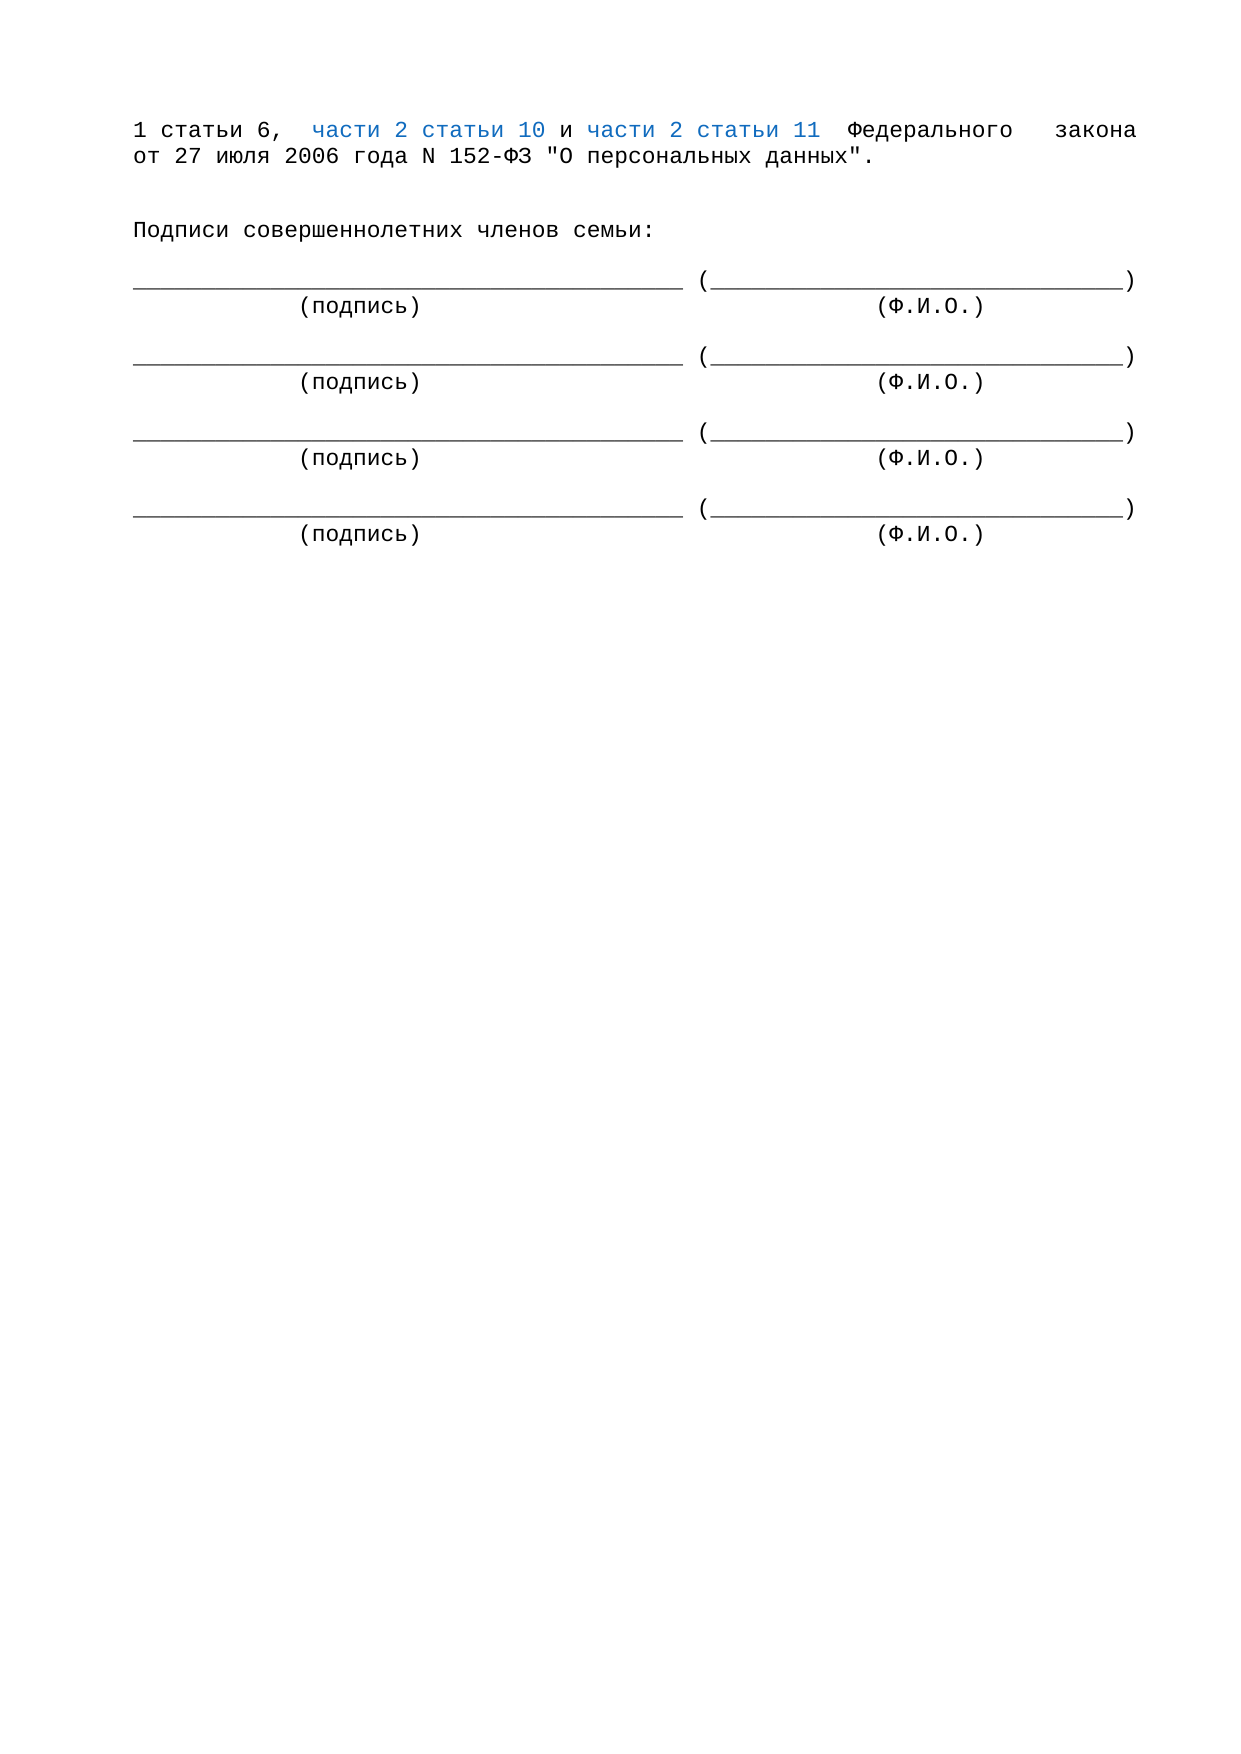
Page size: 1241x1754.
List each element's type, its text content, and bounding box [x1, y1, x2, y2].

text (подпись) (Ф.И.О.) [133, 522, 1152, 548]
text 1 статьи 6, части 2 статьи 10 и части 2 статьи 11 Федерального закона [133, 118, 1152, 144]
text (подпись) (Ф.И.О.) [133, 370, 1152, 396]
text Подписи совершеннолетних членов семьи: [133, 218, 1152, 244]
text (подпись) (Ф.И.О.) [133, 294, 1152, 320]
text ________________________________________ (______________________________) [133, 420, 1152, 446]
text ________________________________________ (______________________________) [133, 496, 1152, 522]
text ________________________________________ (______________________________) [133, 344, 1152, 370]
text ________________________________________ (______________________________) [133, 268, 1152, 294]
text (подпись) (Ф.И.О.) [133, 446, 1152, 472]
text от 27 июля 2006 года N 152-ФЗ "О персональных данных". [133, 144, 1152, 170]
